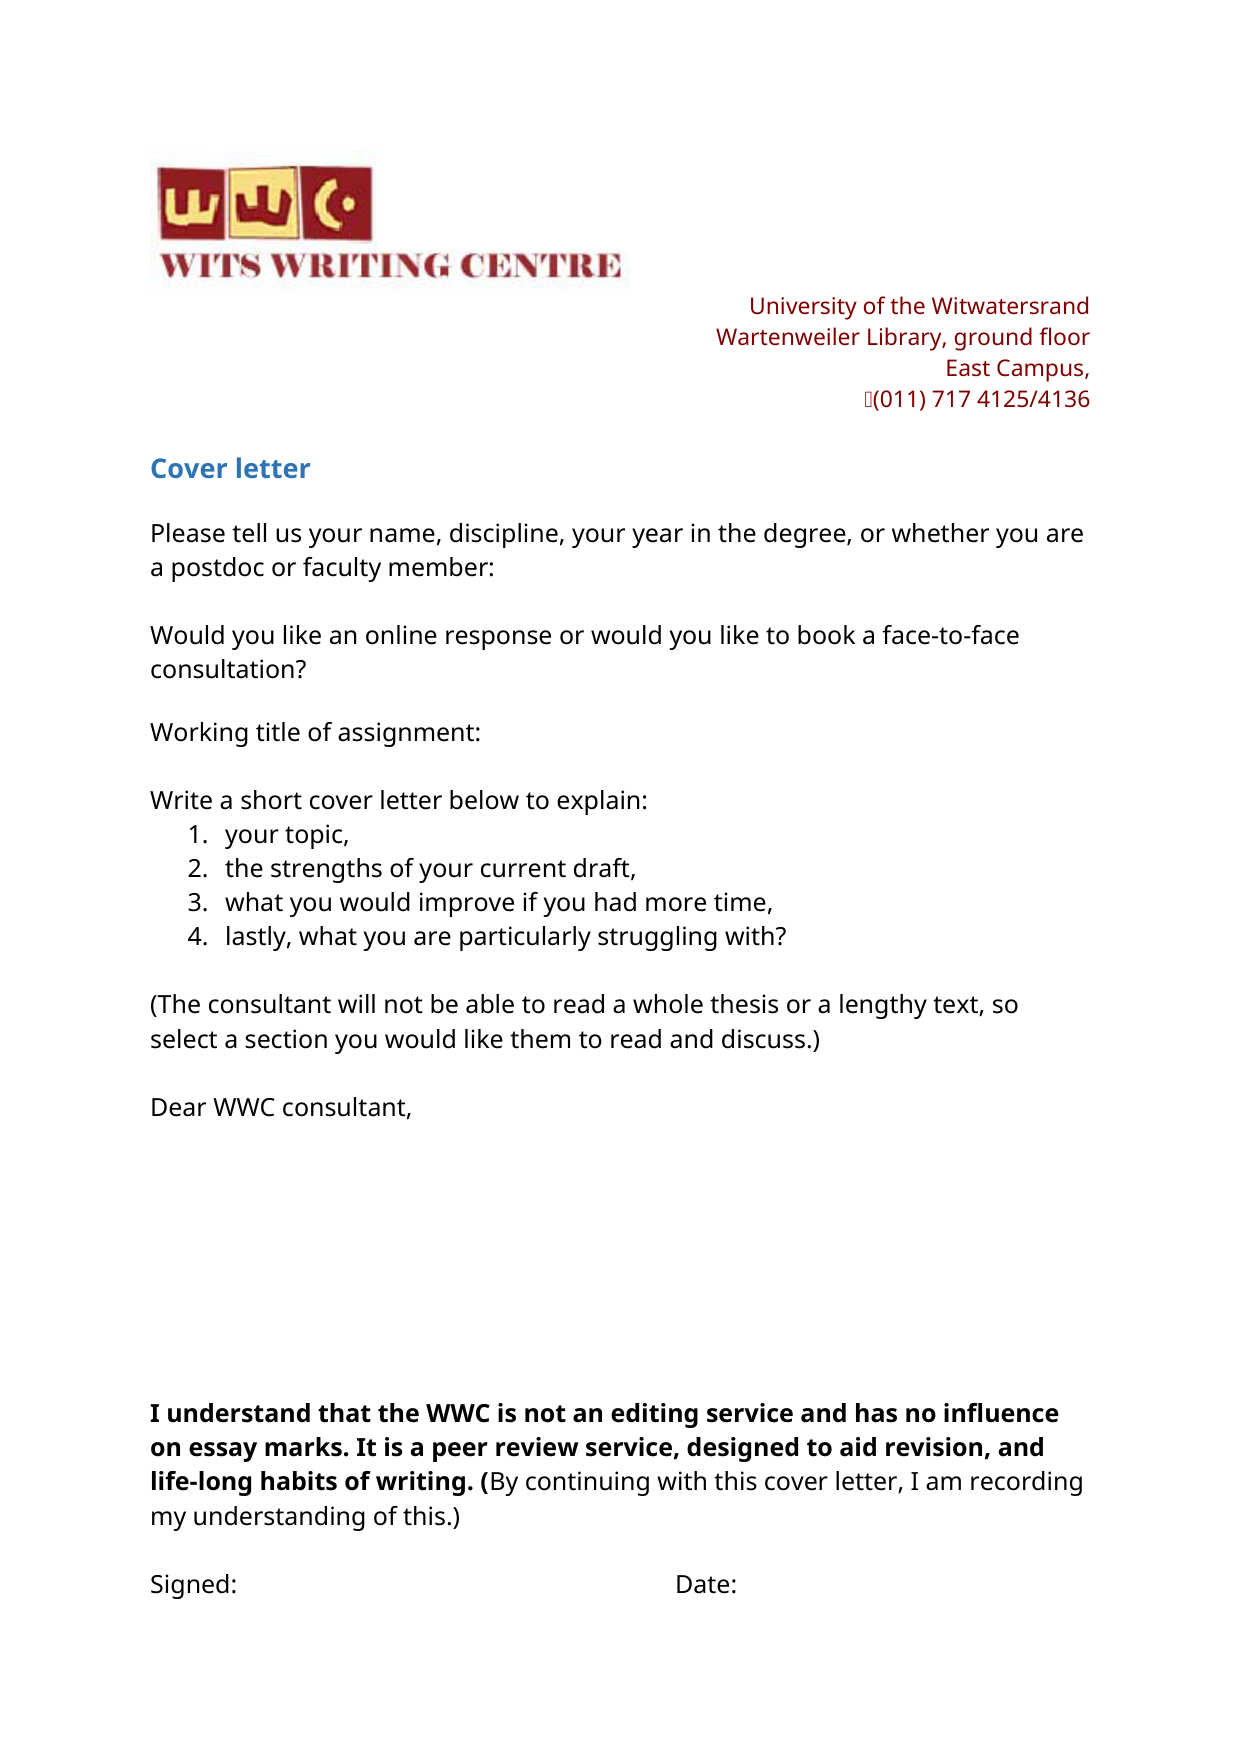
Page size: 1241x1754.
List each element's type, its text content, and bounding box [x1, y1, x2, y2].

text Write a short cover letter below to explain: [150, 783, 1090, 817]
picture [150, 150, 638, 290]
subtitle Would you like an online response or would you like to book a face-to-face consultation? [150, 618, 1090, 686]
list lastly, what you are particularly struggling with? [187, 919, 1090, 953]
text Signed: Date: [150, 1566, 1090, 1600]
text I understand that the WWC is not an editing service and has no influence on essay marks. It is a peer review service, designed to aid revision, and life-long habits of writing. (By continuing with this cover letter, I am recording my understanding of this.) [150, 1396, 1090, 1532]
subtitle Cover letter [150, 450, 1090, 487]
subtitle Working title of assignment: [150, 715, 1090, 749]
text East Campus, [150, 352, 1090, 383]
list what you would improve if you had more time, [187, 885, 1090, 919]
text (The consultant will not be able to read a whole thesis or a lengthy text, so select a section you would like them to read and discuss.) [150, 987, 1090, 1055]
list your topic, [187, 817, 1090, 851]
text Wartenweiler Library, ground floor [150, 321, 1090, 352]
subtitle Please tell us your name, discipline, your year in the degree, or whether you are a postdoc or faculty member: [150, 516, 1090, 584]
list the strengths of your current draft, [187, 851, 1090, 885]
text (011) 717 4125/4136 [150, 383, 1090, 414]
text University of the Witwatersrand [150, 289, 1090, 321]
text Dear WWC consultant, [150, 1089, 1090, 1123]
